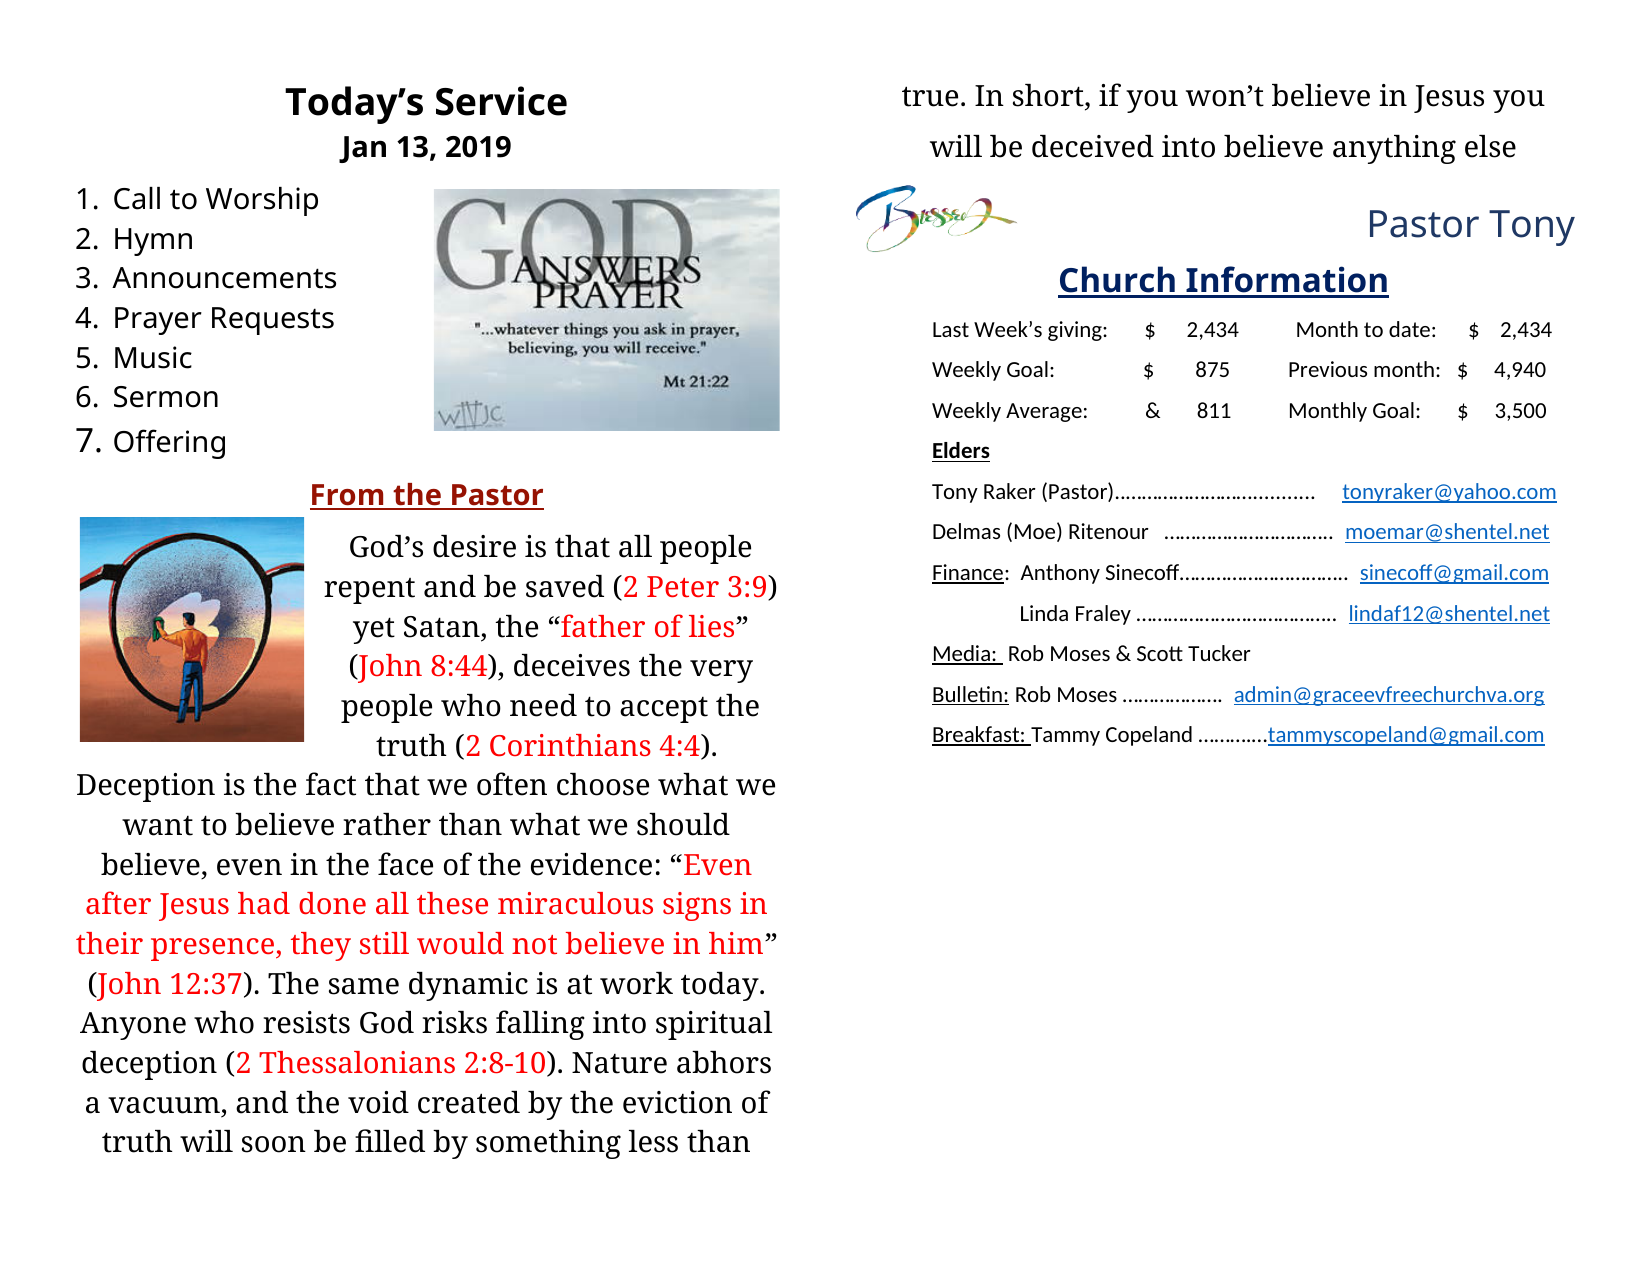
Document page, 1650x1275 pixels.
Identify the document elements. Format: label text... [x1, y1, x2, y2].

list Call to Worship [75, 178, 778, 218]
text Tony Raker (Pastor)..……………………........... tonyraker@yahoo.com [932, 477, 1575, 505]
subtitle Media: Rob Moses & Scott Tucker [932, 639, 1575, 667]
text From the Pastor [75, 474, 778, 514]
list Announcements [75, 258, 432, 297]
list Music [75, 337, 432, 377]
text Today’s Service [75, 75, 778, 126]
text Last Week’s giving: $ 2,434 Month to date: $ 2,434 [932, 315, 1575, 343]
text Pastor Tony [1017, 198, 1575, 249]
text Weekly Goal: $ 875 Previous month: $ 4,940 [872, 356, 1575, 384]
text Bulletin: Rob Moses ………………. admin@graceevfreechurchva.org [932, 680, 1575, 708]
text Church Information [872, 257, 1575, 303]
picture [79, 517, 305, 742]
list Hymn [75, 218, 432, 258]
text Finance: Anthony Sinecoff………………………….. sinecoff@gmail.com [932, 558, 1575, 586]
text God’s desire is that all people repent and be saved (2 Peter 3:9) yet Satan, the “father of lies” (John 8:44), deceives the very people who need to accept the truth (2 Corinthians 4:4). Deception is the fact that we often choose what we want to believe rather than what we should believe, even in the face of the evidence: “Even after Jesus had done all these miraculous signs in their presence, they still would not believe in him” (John 12:37). The same dynamic is at work today. Anyone who resists God risks falling into spiritual deception (2 Thessalonians 2:8-10). Nature abhors a vacuum, and the void created by the eviction of truth will soon be filled by something less than true. In short, if you won’t believe in Jesus you will be deceived into believe anything else [75, 526, 778, 1161]
text Jan 13, 2019 [75, 126, 778, 166]
list Prayer Requests [75, 297, 432, 337]
picture [432, 189, 779, 429]
text Linda Fraley ……………………………….. lindaf12@shentel.net [932, 599, 1575, 627]
list Offering [75, 416, 778, 462]
text Elders [932, 437, 1575, 465]
text Weekly Average: & 811 Monthly Goal: $ 3,500 [872, 396, 1575, 424]
text God’s desire is that all people repent and be saved (2 Peter 3:9) yet Satan, the “father of lies” (John 8:44), deceives the very people who need to accept the truth (2 Corinthians 4:4). Deception is the fact that we often choose what we want to believe rather than what we should believe, even in the face of the evidence: “Even after Jesus had done all these miraculous signs in their presence, they still would not believe in him” (John 12:37). The same dynamic is at work today. Anyone who resists God risks falling into spiritual deception (2 Thessalonians 2:8-10). Nature abhors a vacuum, and the void created by the eviction of truth will soon be filled by something less than true. In short, if you won’t believe in Jesus you will be deceived into believe anything else [872, 75, 1575, 169]
text Delmas (Moe) Ritenour ………………………….. moemar@shentel.net [932, 518, 1575, 546]
picture [851, 176, 1017, 255]
text Breakfast: Tammy Copeland ……….…tammyscopeland@gmail.com [932, 720, 1575, 748]
list Sermon [75, 377, 432, 416]
